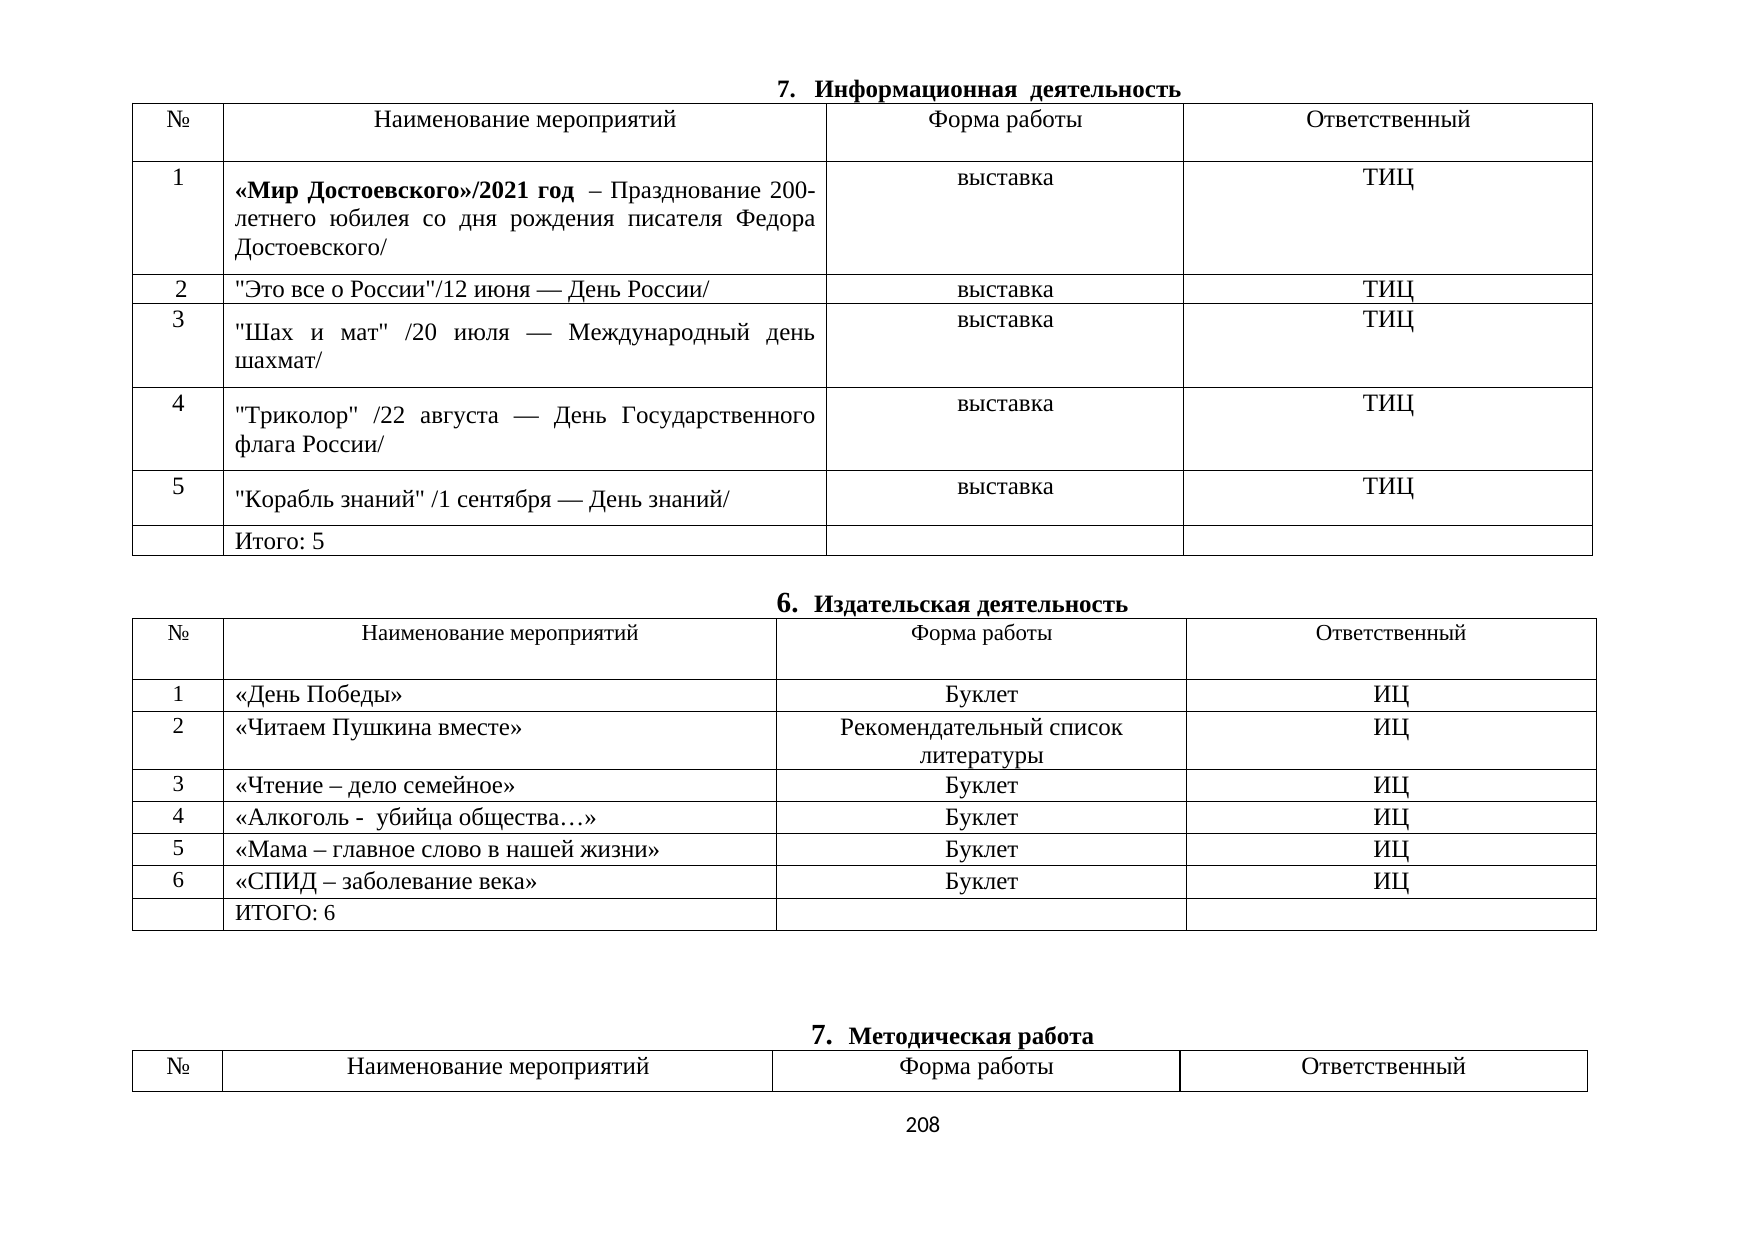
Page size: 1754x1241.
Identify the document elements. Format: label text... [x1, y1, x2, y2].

list Информационная деятельность [231, 74, 1728, 103]
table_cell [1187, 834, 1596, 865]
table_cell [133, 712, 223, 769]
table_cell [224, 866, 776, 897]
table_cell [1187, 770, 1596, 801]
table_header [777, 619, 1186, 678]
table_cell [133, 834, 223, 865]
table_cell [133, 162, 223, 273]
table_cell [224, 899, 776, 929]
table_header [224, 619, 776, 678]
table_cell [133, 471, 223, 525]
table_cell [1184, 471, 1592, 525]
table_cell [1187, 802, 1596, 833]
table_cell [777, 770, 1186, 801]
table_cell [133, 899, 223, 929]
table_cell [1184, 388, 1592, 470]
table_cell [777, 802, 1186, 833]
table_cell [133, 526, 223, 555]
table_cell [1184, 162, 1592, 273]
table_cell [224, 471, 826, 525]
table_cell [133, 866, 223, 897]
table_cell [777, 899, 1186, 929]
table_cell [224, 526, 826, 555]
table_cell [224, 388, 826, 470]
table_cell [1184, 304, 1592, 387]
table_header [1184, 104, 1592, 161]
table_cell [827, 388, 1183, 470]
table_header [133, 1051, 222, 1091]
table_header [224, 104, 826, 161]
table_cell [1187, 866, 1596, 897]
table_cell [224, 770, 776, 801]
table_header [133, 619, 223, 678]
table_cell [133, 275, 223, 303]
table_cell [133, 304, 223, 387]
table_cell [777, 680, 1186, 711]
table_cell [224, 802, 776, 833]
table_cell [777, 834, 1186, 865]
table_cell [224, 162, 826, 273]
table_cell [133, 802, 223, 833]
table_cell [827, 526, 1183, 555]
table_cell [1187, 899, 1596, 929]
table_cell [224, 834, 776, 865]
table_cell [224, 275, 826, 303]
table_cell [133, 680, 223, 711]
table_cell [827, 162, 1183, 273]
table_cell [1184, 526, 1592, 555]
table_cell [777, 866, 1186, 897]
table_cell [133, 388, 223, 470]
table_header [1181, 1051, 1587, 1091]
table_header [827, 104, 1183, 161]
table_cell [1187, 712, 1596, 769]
list Методическая работа [177, 1017, 1728, 1050]
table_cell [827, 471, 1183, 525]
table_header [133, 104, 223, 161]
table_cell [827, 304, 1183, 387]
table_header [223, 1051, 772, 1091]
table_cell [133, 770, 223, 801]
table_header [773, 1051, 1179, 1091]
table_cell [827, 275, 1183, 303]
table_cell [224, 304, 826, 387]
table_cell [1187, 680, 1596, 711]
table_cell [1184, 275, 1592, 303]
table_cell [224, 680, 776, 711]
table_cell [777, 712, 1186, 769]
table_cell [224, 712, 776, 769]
list Издательская деятельность [177, 585, 1728, 618]
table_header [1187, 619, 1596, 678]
